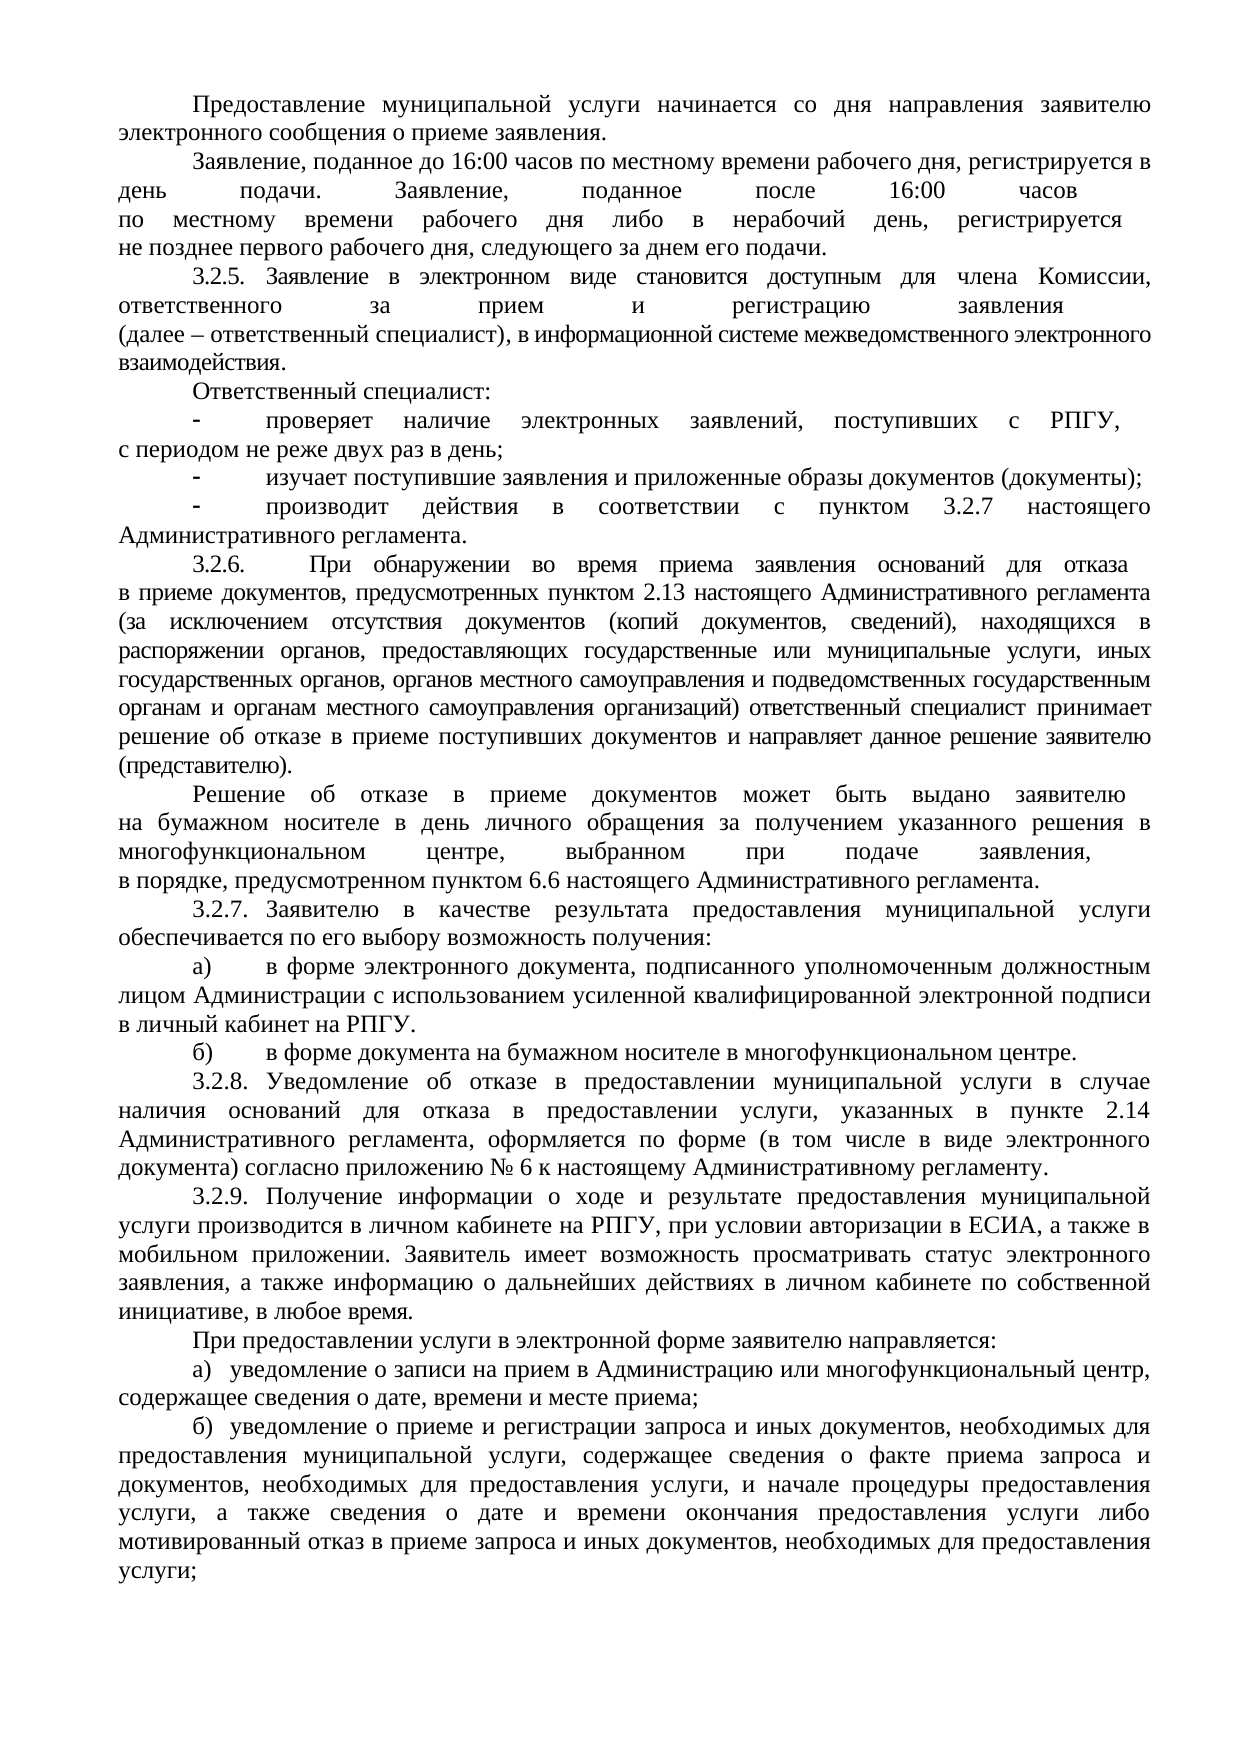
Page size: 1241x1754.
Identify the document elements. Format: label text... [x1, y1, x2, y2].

list Уведомление об отказе в предоставлении муниципальной услуги в случае наличия оснований для отказа в предоставлении услуги, указанных в пункте 2.14 Административного регламента, оформляется по форме (в том числе в виде электронного документа) согласно приложению № 6 к настоящему Административному регламенту. [118, 1066, 1152, 1181]
list уведомление о записи на прием в Администрацию или многофункциональный центр, содержащее сведения о дате, времени и месте приема; [118, 1354, 1152, 1411]
text Ответственный специалист: [118, 376, 1152, 405]
list Заявителю в качестве результата предоставления муниципальной услуги обеспечивается по его выбору возможность получения: [118, 894, 1152, 951]
text Заявление, поданное до 16:00 часов по местному времени рабочего дня, регистрируется в день подачи. Заявление, поданное после 16:00 часов по местному времени рабочего дня либо в нерабочий день, регистрируется не позднее первого рабочего дня, следующего за днем его подачи. [118, 146, 1152, 261]
list в форме электронного документа, подписанного уполномоченным должностным лицом Администрации с использованием усиленной квалифицированной электронной подписи в личный кабинет на РПГУ. [118, 951, 1152, 1037]
list проверяет наличие электронных заявлений, поступивших с РПГУ, с периодом не реже двух раз в день; [118, 405, 1152, 462]
list уведомление о приеме и регистрации запроса и иных документов, необходимых для предоставления муниципальной услуги, содержащее сведения о факте приема запроса и документов, необходимых для предоставления услуги, и начале процедуры предоставления услуги, а также сведения о дате и времени окончания предоставления услуги либо мотивированный отказ в приеме запроса и иных документов, необходимых для предоставления услуги; [118, 1411, 1152, 1584]
list в форме документа на бумажном носителе в многофункциональном центре. [118, 1037, 1152, 1066]
list производит действия в соответствии с пунктом 3.2.7 настоящего Административного регламента. [118, 491, 1152, 549]
list Получение информации о ходе и результате предоставления муниципальной услуги производится в личном кабинете на РПГУ, при условии авторизации в ЕСИА, а также в мобильном приложении. Заявитель имеет возможность просматривать статус электронного заявления, а также информацию о дальнейших действиях в личном кабинете по собственной инициативе, в любое время. [118, 1181, 1152, 1325]
text Предоставление муниципальной услуги начинается со дня направления заявителю электронного сообщения о приеме заявления. [118, 89, 1152, 146]
text При предоставлении услуги в электронной форме заявителю направляется: [118, 1325, 1152, 1354]
list Заявление в электронном виде становится доступным для члена Комиссии, ответственного за прием и регистрацию заявления (далее – ответственный специалист), в информационной системе межведомственного электронного взаимодействия. [118, 261, 1152, 376]
list Решение об отказе в приеме документов может быть выдано заявителю на бумажном носителе в день личного обращения за получением указанного решения в многофункциональном центре, выбранном при подаче заявления, в порядке, предусмотренном пунктом 6.6 настоящего Административного регламента. [118, 779, 1152, 894]
list При обнаружении во время приема заявления оснований для отказа в приеме документов, предусмотренных пунктом 2.13 настоящего Административного регламента (за исключением отсутствия документов (копий документов, сведений), находящихся в распоряжении органов, предоставляющих государственные или муниципальные услуги, иных государственных органов, органов местного самоуправления и подведомственных государственным органам и органам местного самоуправления организаций) ответственный специалист принимает решение об отказе в приеме поступивших документов и направляет данное решение заявителю (представителю). [118, 549, 1152, 779]
list изучает поступившие заявления и приложенные образы документов (документы); [118, 462, 1152, 491]
